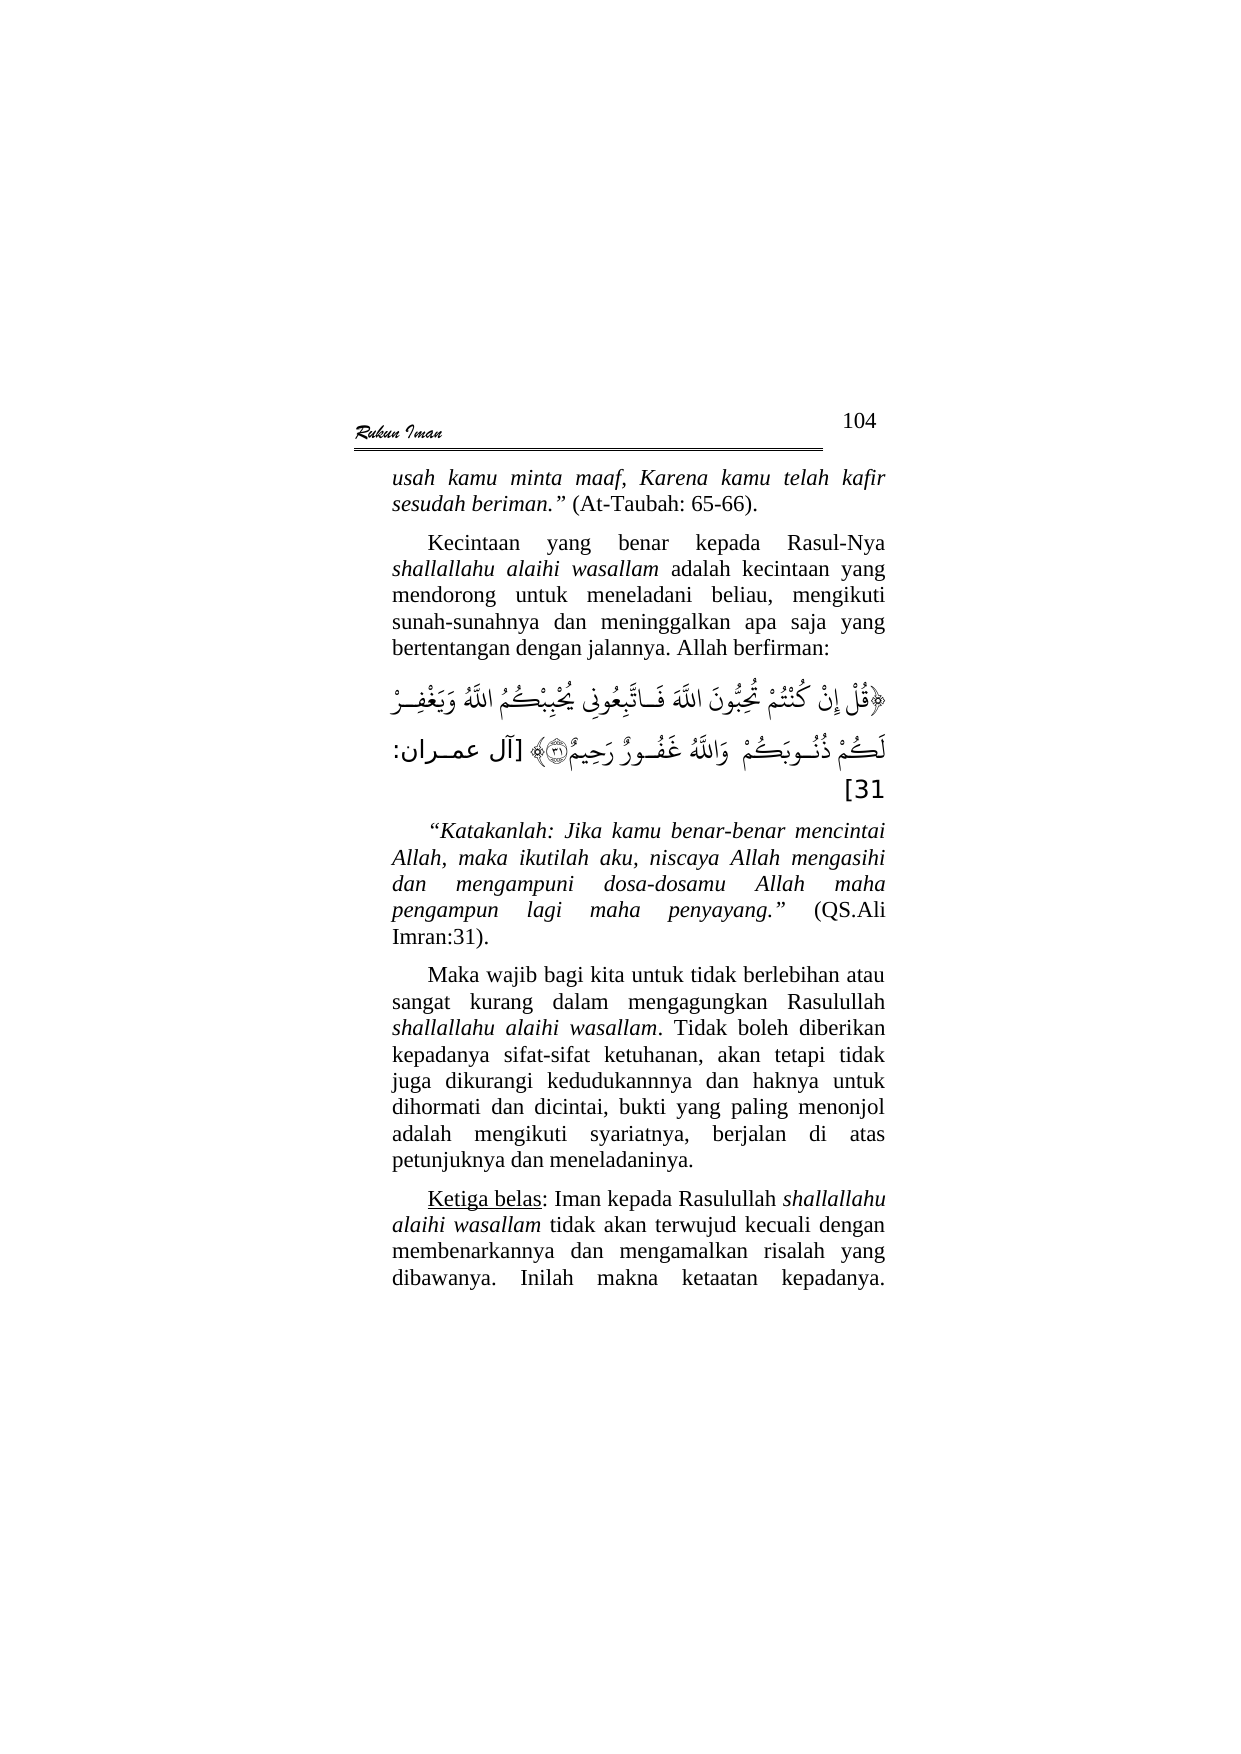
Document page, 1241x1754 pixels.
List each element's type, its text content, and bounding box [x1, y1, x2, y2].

text ﴿قُلْ إِنْ كُنْتُمْ تُحِبُّونَ اللَّهَ فَاتَّبِعُونِي يُحْبِبْكُمُ اللَّهُ وَيَغْفِرْ لَكُمْ ذُنُوبَكُمْ وَاللَّهُ غَفُورٌ رَحِيمٌ٣١﴾ [آل عمران: 31] [392, 673, 886, 805]
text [392, 1185, 886, 1290]
text “Katakanlah: Jika kamu benar-benar mencintai Allah, maka ikutilah aku, niscaya Allah mengasihi dan mengampuni dosa-dosamu Allah maha pengampun lagi maha penyayang.” (QS.Ali Imran:31). [392, 817, 886, 949]
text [392, 464, 886, 516]
text Maka wajib bagi kita untuk tidak berlebihan atau sangat kurang dalam mengagungkan Rasulullah shallallahu alaihi wasallam. Tidak boleh diberikan kepadanya sifat-sifat ketuhanan, akan tetapi tidak juga dikurangi kedudukannnya dan haknya untuk dihormati dan dicintai, bukti yang paling menonjol adalah mengikuti syariatnya, berjalan di atas petunjuknya dan meneladaninya. [392, 962, 886, 1172]
text Kecintaan yang benar kepada Rasul-Nya shallallahu alaihi wasallam adalah kecintaan yang mendorong untuk meneladani beliau, mengikuti sunah-sunahnya dan meninggalkan apa saja yang bertentangan dengan jalannya. Allah berfirman: [392, 529, 886, 661]
